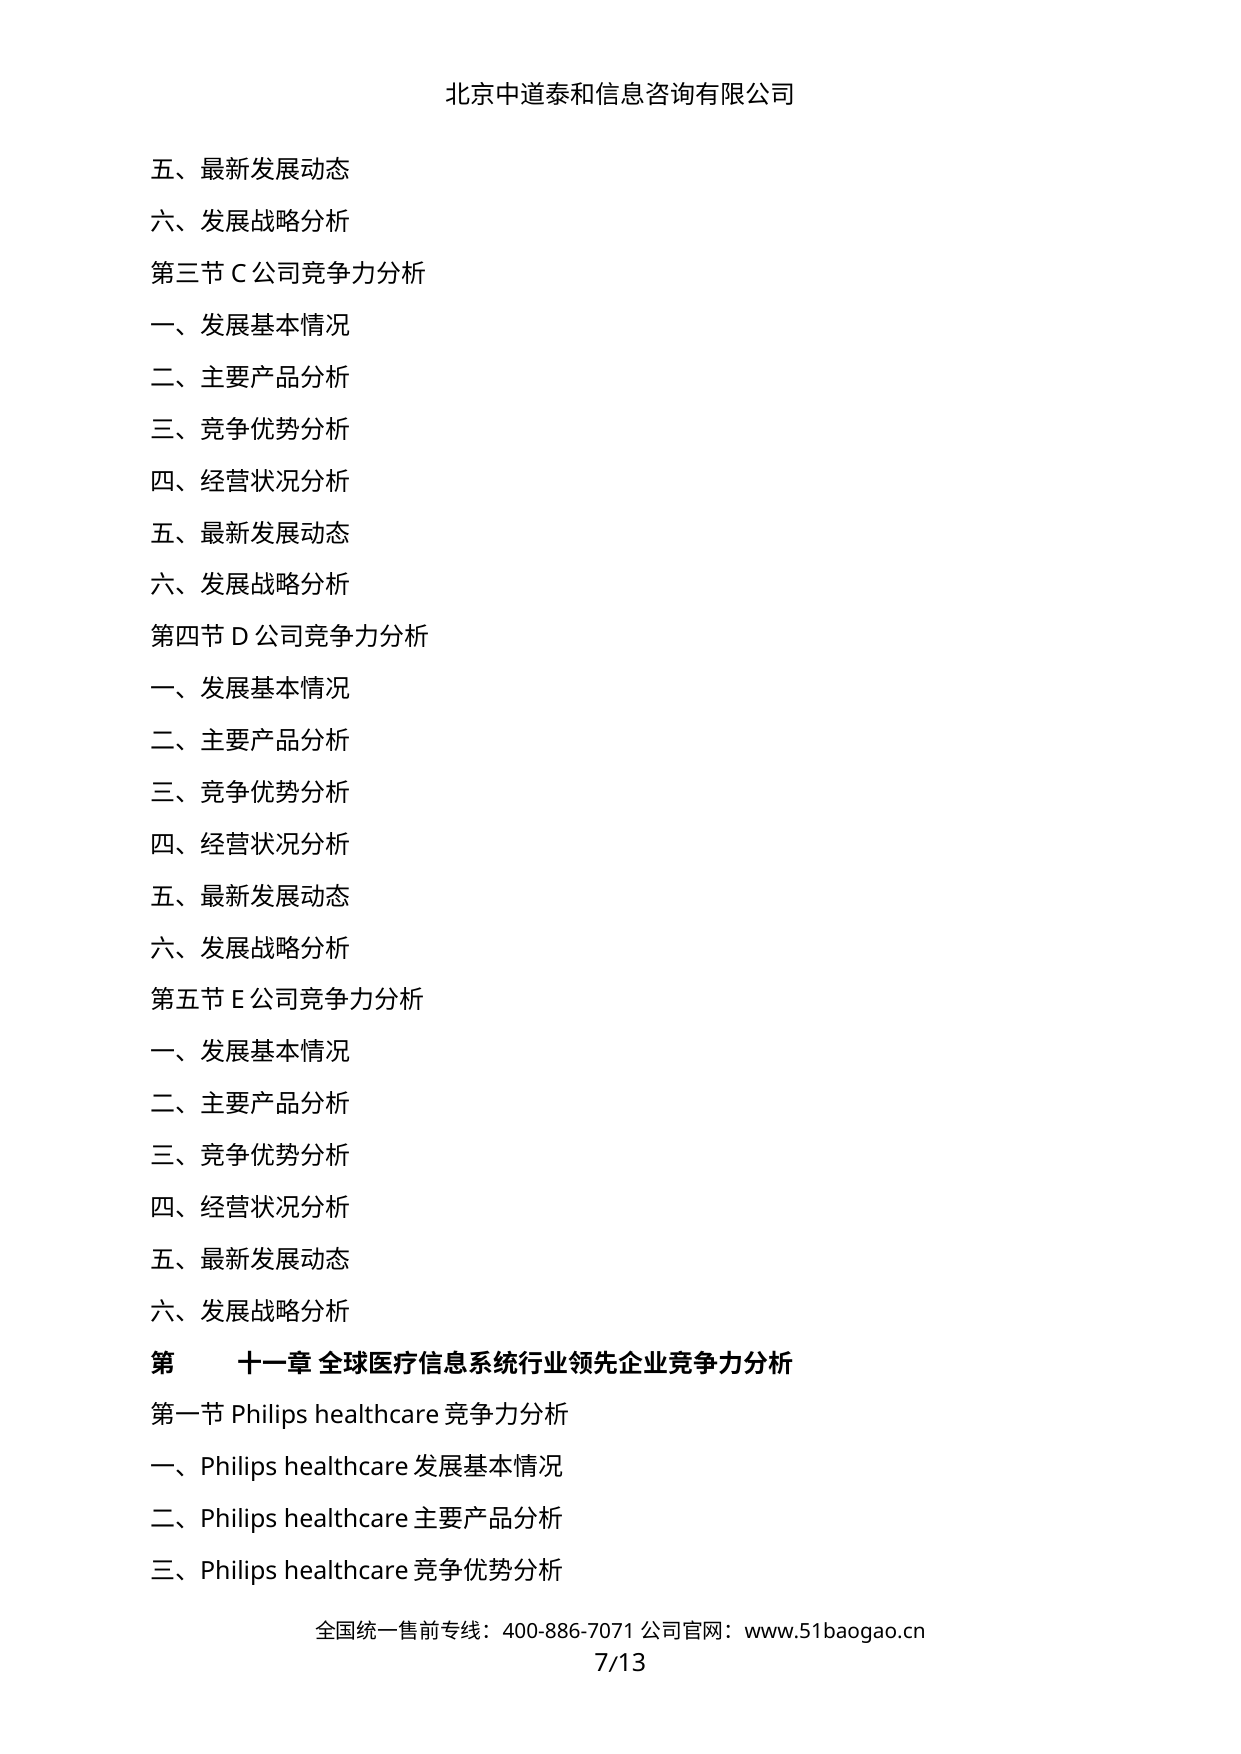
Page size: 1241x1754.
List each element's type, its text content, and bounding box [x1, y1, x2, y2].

text 二、主要产品分析 [150, 1084, 1090, 1120]
text 第三节 C公司竞争力分析 [150, 254, 1090, 290]
text 第 十一章 全球医疗信息系统行业领先企业竞争力分析 [150, 1343, 1090, 1379]
text 五、最新发展动态 [150, 513, 1090, 549]
text 六、发展战略分析 [150, 928, 1090, 964]
text 四、经营状况分析 [150, 461, 1090, 497]
text 四、经营状况分析 [150, 824, 1090, 861]
text 第一节 Philips healthcare竞争力分析 [150, 1395, 1090, 1431]
text 三、竞争优势分析 [150, 409, 1090, 446]
text 六、发展战略分析 [150, 565, 1090, 601]
text 五、最新发展动态 [150, 150, 1090, 186]
text 六、发展战略分析 [150, 202, 1090, 238]
text 第五节 E公司竞争力分析 [150, 980, 1090, 1016]
text 三、竞争优势分析 [150, 772, 1090, 809]
text 一、发展基本情况 [150, 669, 1090, 705]
text 二、Philips healthcare主要产品分析 [150, 1499, 1090, 1535]
text 三、Philips healthcare竞争优势分析 [150, 1551, 1090, 1587]
text 一、发展基本情况 [150, 1032, 1090, 1068]
text 第四节 D公司竞争力分析 [150, 617, 1090, 653]
text 三、竞争优势分析 [150, 1136, 1090, 1172]
text 四、经营状况分析 [150, 1187, 1090, 1224]
text 五、最新发展动态 [150, 876, 1090, 912]
text 一、发展基本情况 [150, 306, 1090, 342]
text 五、最新发展动态 [150, 1239, 1090, 1276]
text 一、Philips healthcare发展基本情况 [150, 1447, 1090, 1483]
text 二、主要产品分析 [150, 357, 1090, 394]
text 二、主要产品分析 [150, 721, 1090, 757]
text 六、发展战略分析 [150, 1291, 1090, 1327]
